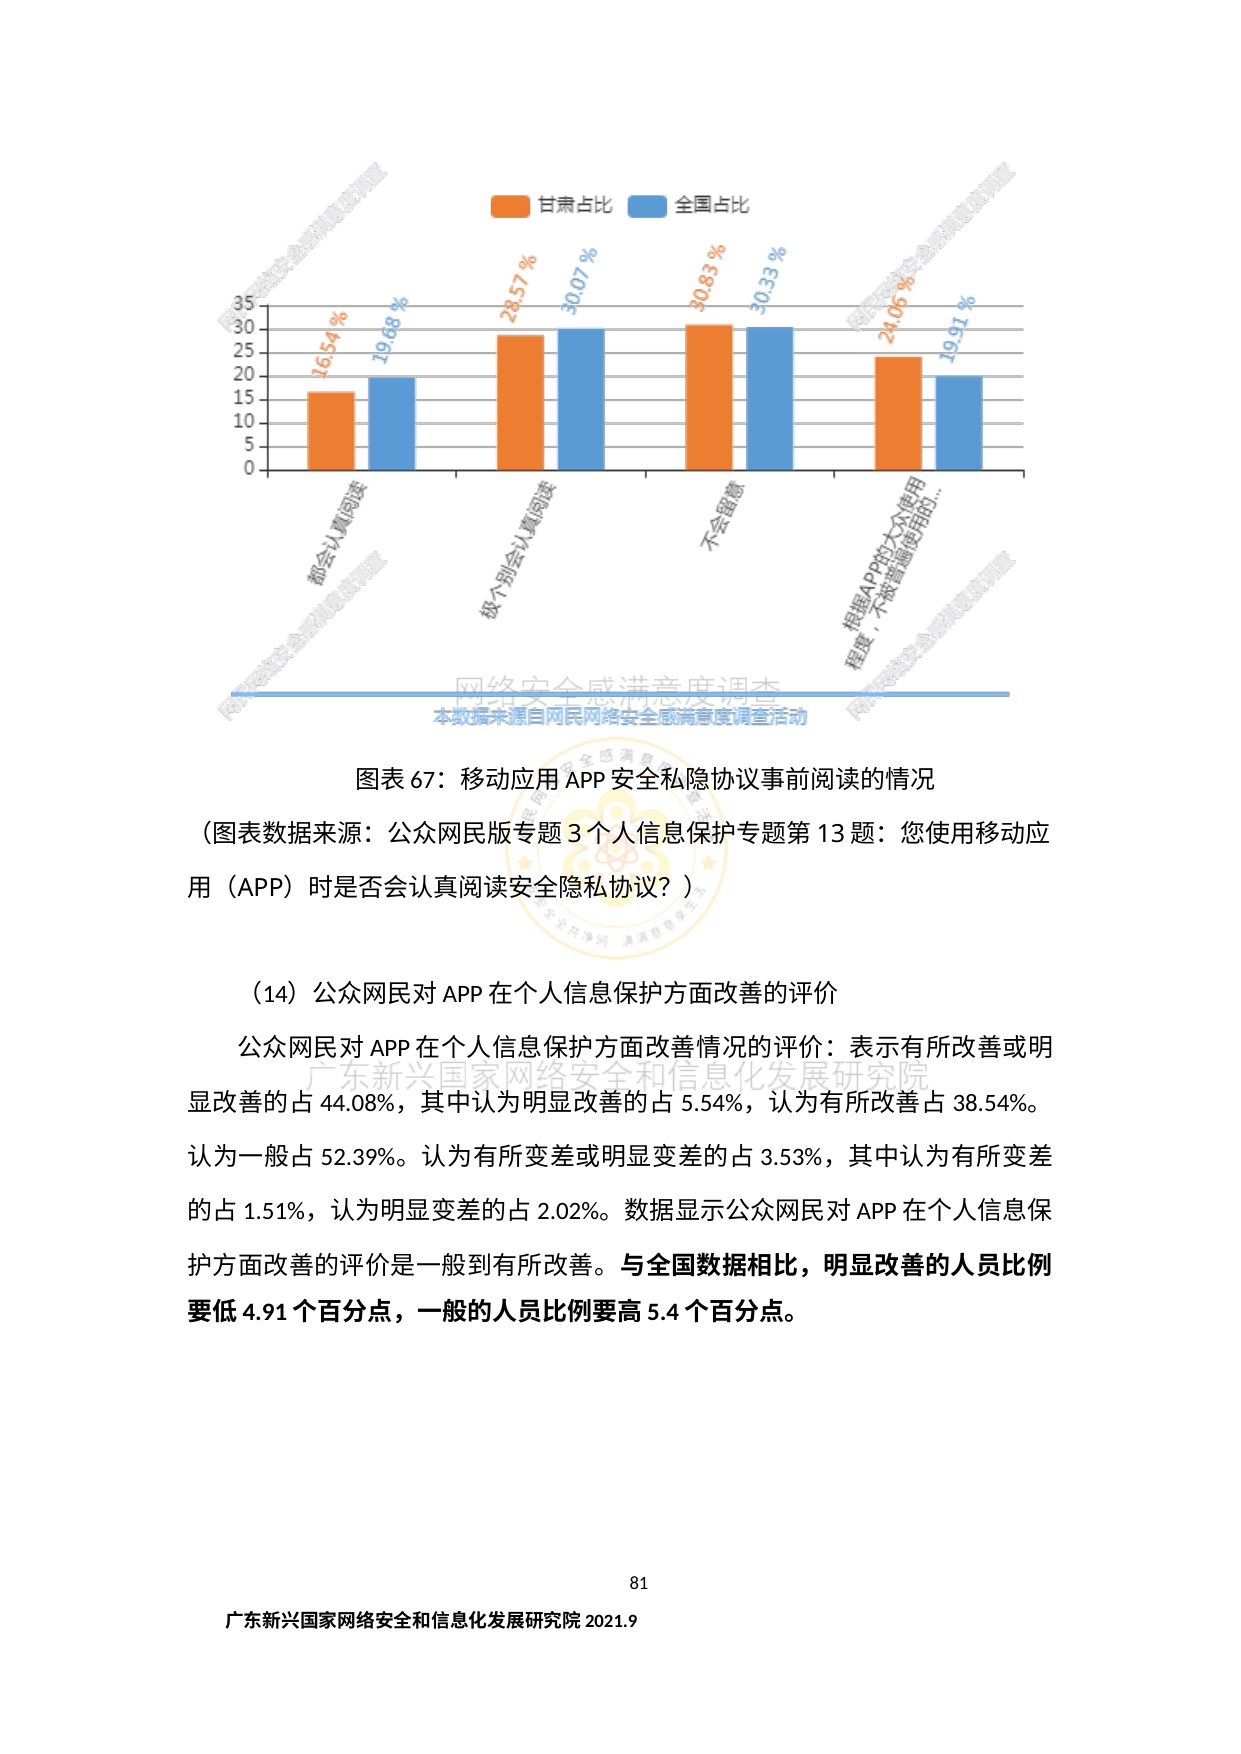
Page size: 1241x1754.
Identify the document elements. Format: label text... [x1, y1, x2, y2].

text （图表数据来源：公众网民版专题3个人信息保护专题第13题：您使用移动应用（APP）时是否会认真阅读安全隐私协议？） [187, 813, 1053, 904]
text （14）公众网民对APP在个人信息保护方面改善的评价 [187, 973, 1053, 1009]
text 公众网民对APP在个人信息保护方面改善情况的评价：表示有所改善或明显改善的占44.08%，其中认为明显改善的占5.54%，认为有所改善占38.54%。认为一般占52.39%。认为有所变差或明显变差的占3.53%，其中认为有所变差的占1.51%，认为明显变差的占2.02%。数据显示公众网民对APP在个人信息保护方面改善的评价是一般到有所改善。与全国数据相比，明显改善的人员比例要低4.91个百分点，一般的人员比例要高5.4个百分点。 [187, 1028, 1053, 1327]
text 图表67：移动应用APP安全私隐协议事前阅读的情况 [187, 759, 1053, 795]
picture [202, 150, 1039, 744]
